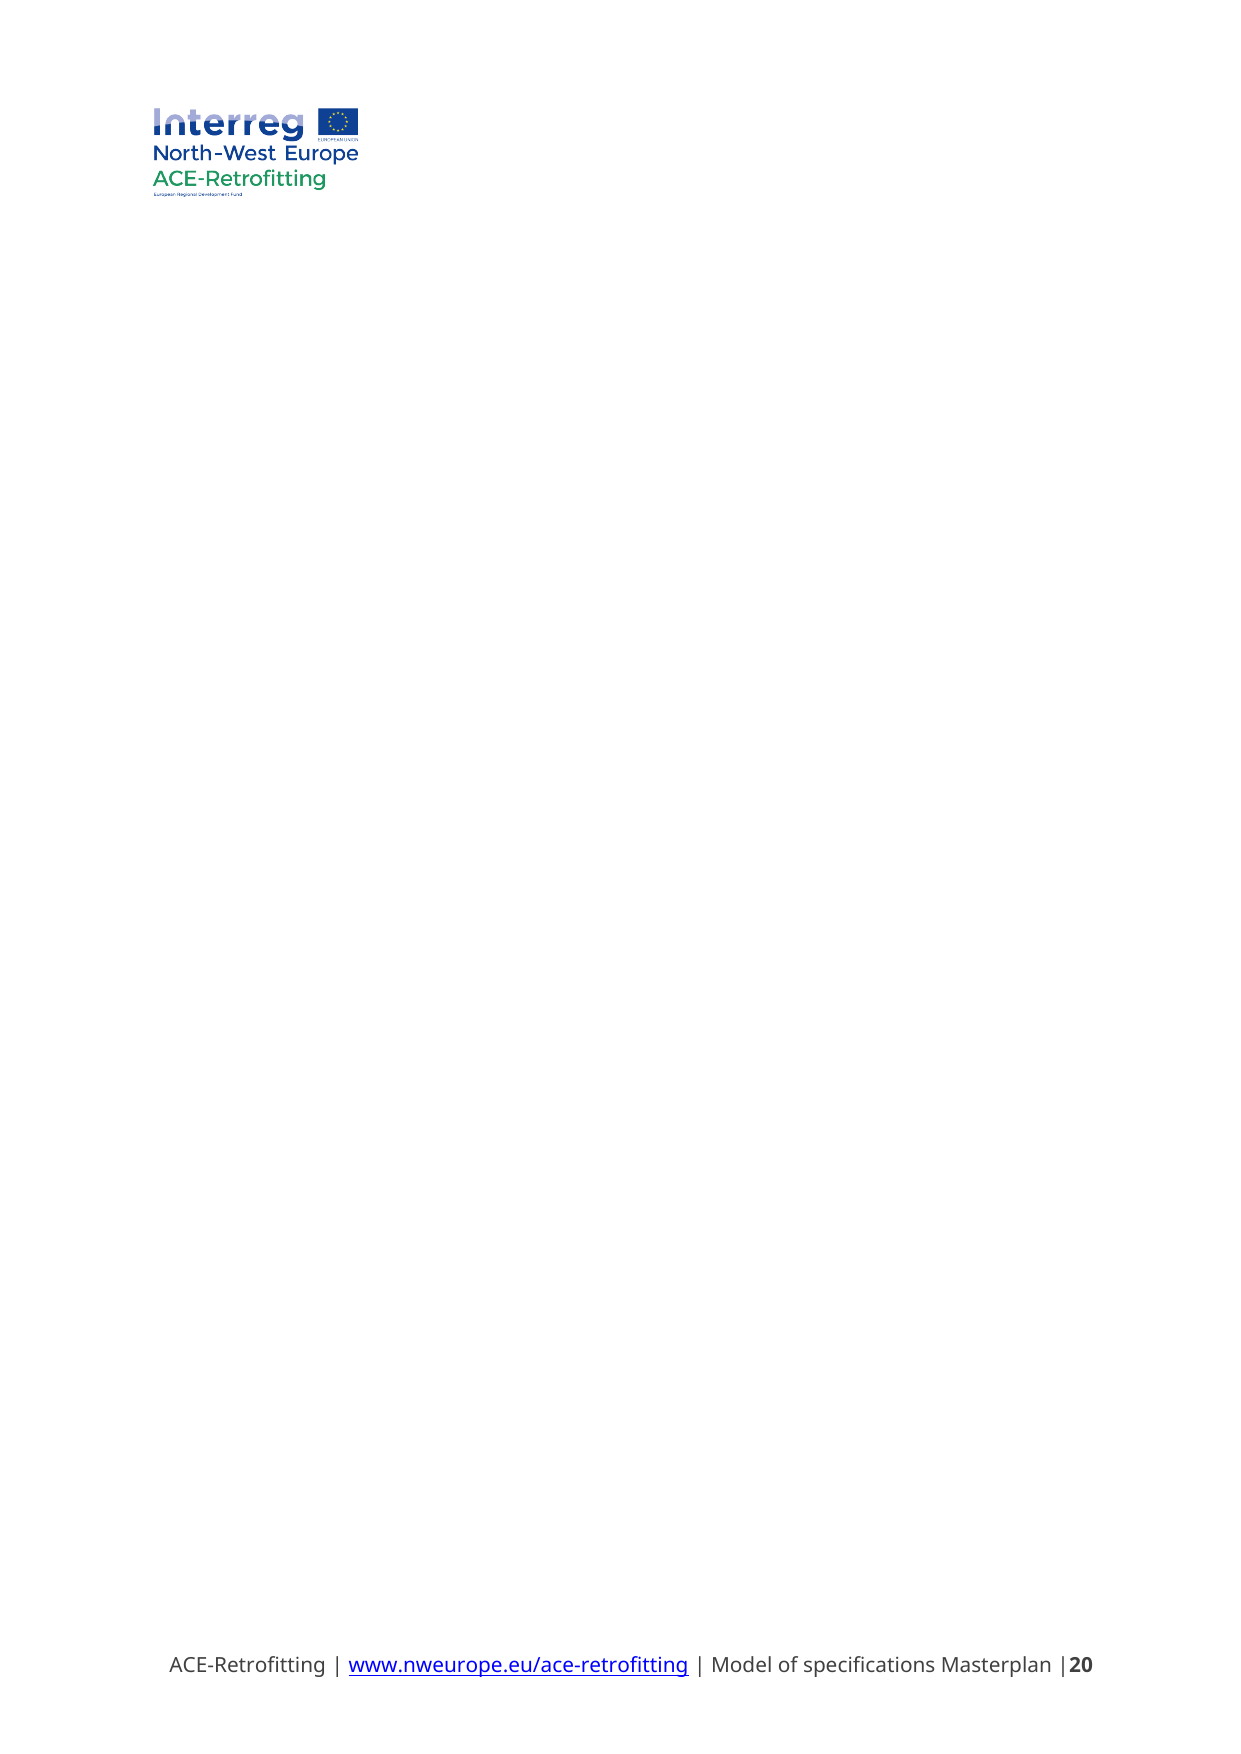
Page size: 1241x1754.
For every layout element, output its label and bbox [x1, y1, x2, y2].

picture [147, 88, 378, 202]
